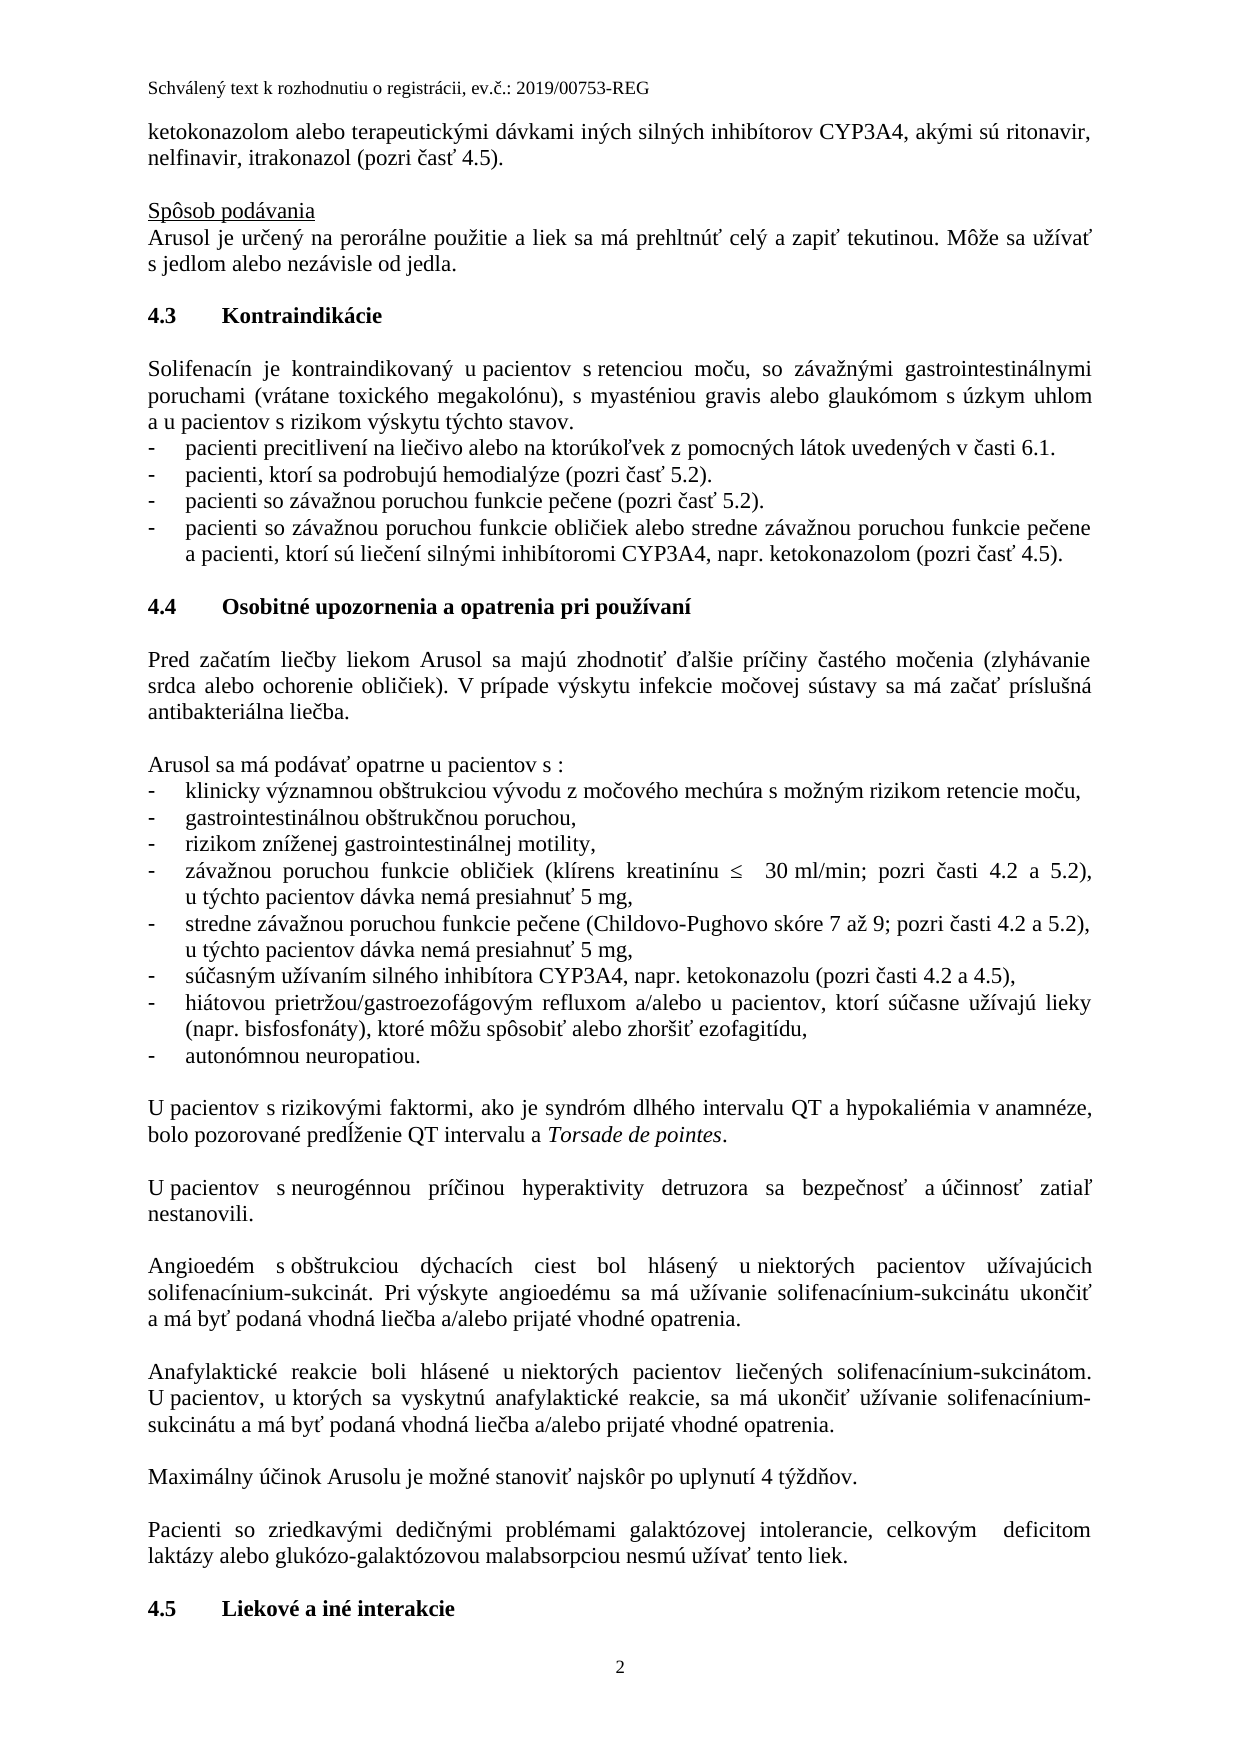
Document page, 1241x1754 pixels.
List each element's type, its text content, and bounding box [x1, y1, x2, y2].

text U pacientov s neurogénnou príčinou hyperaktivity detruzora sa bezpečnosť a účinnosť zatiaľ nestanovili. [148, 1173, 1092, 1226]
text U pacientov s rizikovými faktormi, ako je syndróm dlhého intervalu QT a hypokaliémia v anamnéze, bolo pozorované predĺženie QT intervalu a Torsade de pointes. [148, 1094, 1092, 1147]
list súčasným užívaním silného inhibítora CYP3A4, napr. ketokonazolu (pozri časti 4.5), [148, 962, 1092, 989]
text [148, 118, 1092, 171]
list klinicky významnou obštrukciou vývodu z močového mechúra s možným rizikom retencie moču, [148, 777, 1092, 804]
text 4.3 Kontraindikácie [148, 303, 1092, 329]
text Pacienti so zriedkavými dedičnými problémami galaktózovej intolerancie, celkovým deficitom laktázy alebo glukózo-galaktózovou malabsorpciou nesmú užívať tento liek. [148, 1516, 1092, 1569]
text 4.5 Liekové a iné interakcie [148, 1595, 1092, 1622]
text Solifenacín je kontraindikovaný u pacientov s retenciou moču, so závažnými gastrointestinálnymi poruchami (vrátane toxického megakolónu), s myasténiou gravis alebo glaukómom s úzkym uhlom a u pacientov s rizikom výskytu týchto stavov. [148, 355, 1092, 434]
list závažnou poruchou funkcie obličiek (klírens kreatinínu ≤ 30 ml/min; pozri časti 5.2), u týchto pacientov dávka nemá presiahnuť 5 mg, [148, 857, 1092, 909]
list rizikom zníženej gastrointestinálnej motility, [148, 830, 1092, 857]
text Arusol je určený na perorálne použitie a liek sa má prehltnúť celý a zapiť tekutinou. Môže sa užívať s jedlom alebo nezávisle od jedla. [148, 223, 1092, 276]
text Anafylaktické reakcie boli hlásené u niektorých pacientov liečených solifenacínium-sukcinátom. U pacientov, u ktorých sa vyskytnú anafylaktické reakcie, sa má ukončiť užívanie solifenacínium-sukcinátu a má byť podaná vhodná liečba a/alebo prijaté vhodné opatrenia. [148, 1358, 1092, 1437]
list autonómnou neuropatiou. [148, 1042, 1092, 1068]
text Arusol sa má podávať opatrne u pacientov s : [148, 751, 1092, 777]
list stredne závažnou poruchou funkcie pečene (Childovo-Pughovo skóre 7 až 9; pozri časti 5.2), u týchto pacientov dávka nemá presiahnuť 5 mg, [148, 909, 1092, 962]
text Spôsob podávania [148, 197, 1092, 223]
list hiátovou prietržou/gastroezofágovým refluxom a/alebo u pacientov, ktorí súčasne užívajú lieky (napr. bisfosfonáty), ktoré môžu spôsobiť alebo zhoršiť ezofagitídu, [148, 989, 1092, 1042]
list pacienti precitlivení na liečivo alebo na ktorúkoľvek z pomocných látok uvedených v časti 6.1. [148, 434, 1092, 461]
text Maximálny účinok Arusolu je možné stanoviť najskôr po uplynutí 4 týždňov. [148, 1463, 1092, 1490]
text Angioedém s obštrukciou dýchacích ciest bol hlásený u niektorých pacientov užívajúcich solifenacínium-sukcinát. Pri výskyte angioedému sa má užívanie solifenacínium-sukcinátu ukončiť a má byť podaná vhodná liečba a/alebo prijaté vhodné opatrenia. [148, 1253, 1092, 1332]
text Pred začatím liečby liekom Arusol sa majú zhodnotiť ďalšie príčiny častého močenia (zlyhávanie srdca alebo ochorenie obličiek). V prípade výskytu infekcie močovej sústavy sa má začať príslušná antibakteriálna liečba. [148, 646, 1092, 725]
list pacienti so závažnou poruchou funkcie obličiek alebo stredne závažnou poruchou funkcie pečene a pacienti, ktorí sú liečení silnými inhibítoromi CYP3A4, napr. ketokonazolom (pozri časť 4.5). [148, 514, 1092, 567]
text 4.4 Osobitné upozornenia a opatrenia pri používaní [148, 593, 1092, 619]
list gastrointestinálnou obštrukčnou poruchou, [148, 804, 1092, 830]
list pacienti, ktorí sa podrobujú hemodialýze (pozri časť 5.2). [148, 461, 1092, 487]
list pacienti so závažnou poruchou funkcie pečene (pozri časť 5.2). [148, 487, 1092, 514]
